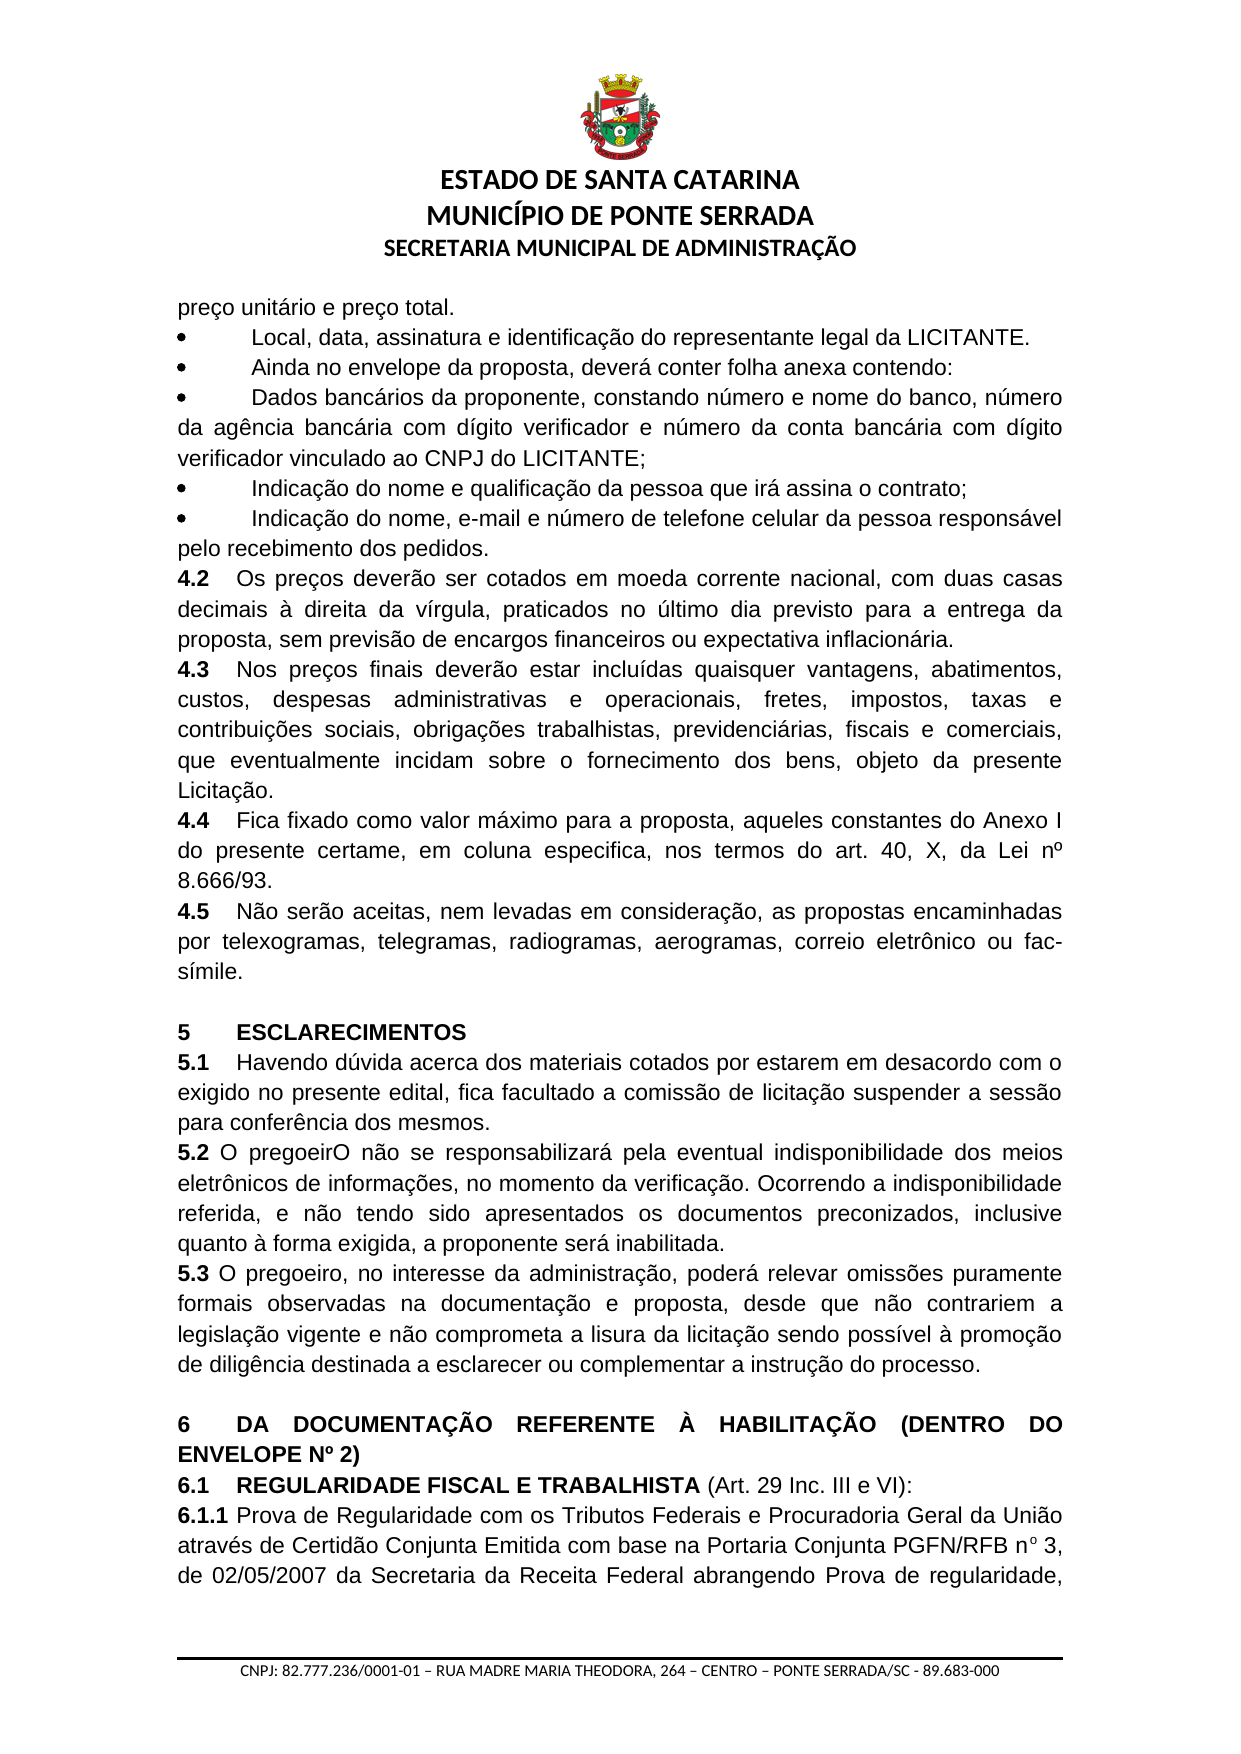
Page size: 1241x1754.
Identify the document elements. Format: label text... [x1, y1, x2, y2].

list Ainda no envelope da proposta, deverá conter folha anexa contendo: [177, 354, 1063, 380]
picture [580, 73, 661, 162]
list Fica fixado como valor máximo para a proposta, aqueles constantes do Anexo I do presente certame, em coluna especifica, nos termos do art. 40, X, da Lei nº 8.666/93. [177, 807, 1063, 894]
list Indicação do nome, e-mail e número de telefone celular da pessoa responsável pelo recebimento dos pedidos. [177, 505, 1063, 562]
list Havendo dúvida acerca dos materiais cotados por estarem em desacordo com o exigido no presente edital, fica facultado a comissão de licitação suspender a sessão para conferência dos mesmos. [177, 1049, 1063, 1136]
list DA DOCUMENTAÇÃO REFERENTE À HABILITAÇÃO (DENTRO DO ENVELOPE Nº 2) [177, 1411, 1063, 1468]
list Dados bancários da proponente, constando número e nome do banco, número da agência bancária com dígito verificador e número da conta bancária com dígito verificador vinculado ao CNPJ do LICITANTE; [177, 384, 1063, 471]
list Local, data, assinatura e identificação do representante legal da LICITANTE. [177, 324, 1063, 350]
list REGULARIDADE FISCAL E TRABALHISTA (Art. 29 Inc. III e VI): [177, 1472, 1063, 1498]
list ESCLARECIMENTOS [177, 1018, 1063, 1045]
list Nos preços finais deverão estar incluídas quaisquer vantagens, abatimentos, custos, despesas administrativas e operacionais, fretes, impostos, taxas e contribuições sociais, obrigações trabalhistas, previdenciárias, fiscais e comerciais, que eventualmente incidam sobre o fornecimento dos bens, objeto da presente Licitação. [177, 656, 1063, 803]
text 5.2 O pregoeirO não se responsabilizará pela eventual indisponibilidade dos meios eletrônicos de informações, no momento da verificação. Ocorrendo a indisponibilidade referida, e não tendo sido apresentados os documentos preconizados, inclusive quanto à forma exigida, a proponente será inabilitada. [177, 1139, 1063, 1256]
text 5.3 O pregoeiro, no interesse da administração, poderá relevar omissões puramente formais observadas na documentação e proposta, desde que não contrariem a legislação vigente e não comprometa a lisura da licitação sendo possível à promoção de diligência destinada a esclarecer ou complementar a instrução do processo. [177, 1260, 1063, 1377]
list Não serão aceitas, nem levadas em consideração, as propostas encaminhadas por telexogramas, telegramas, radiogramas, aerogramas, correio eletrônico ou fac-símile. [177, 898, 1063, 984]
list Os preços deverão ser cotados em moeda corrente nacional, com duas casas decimais à direita da vírgula, praticados no último dia previsto para a entrega da proposta, sem previsão de encargos financeiros ou expectativa inflacionária. [177, 565, 1063, 652]
list Indicação do nome e qualificação da pessoa que irá assina o contrato; [177, 475, 1063, 501]
